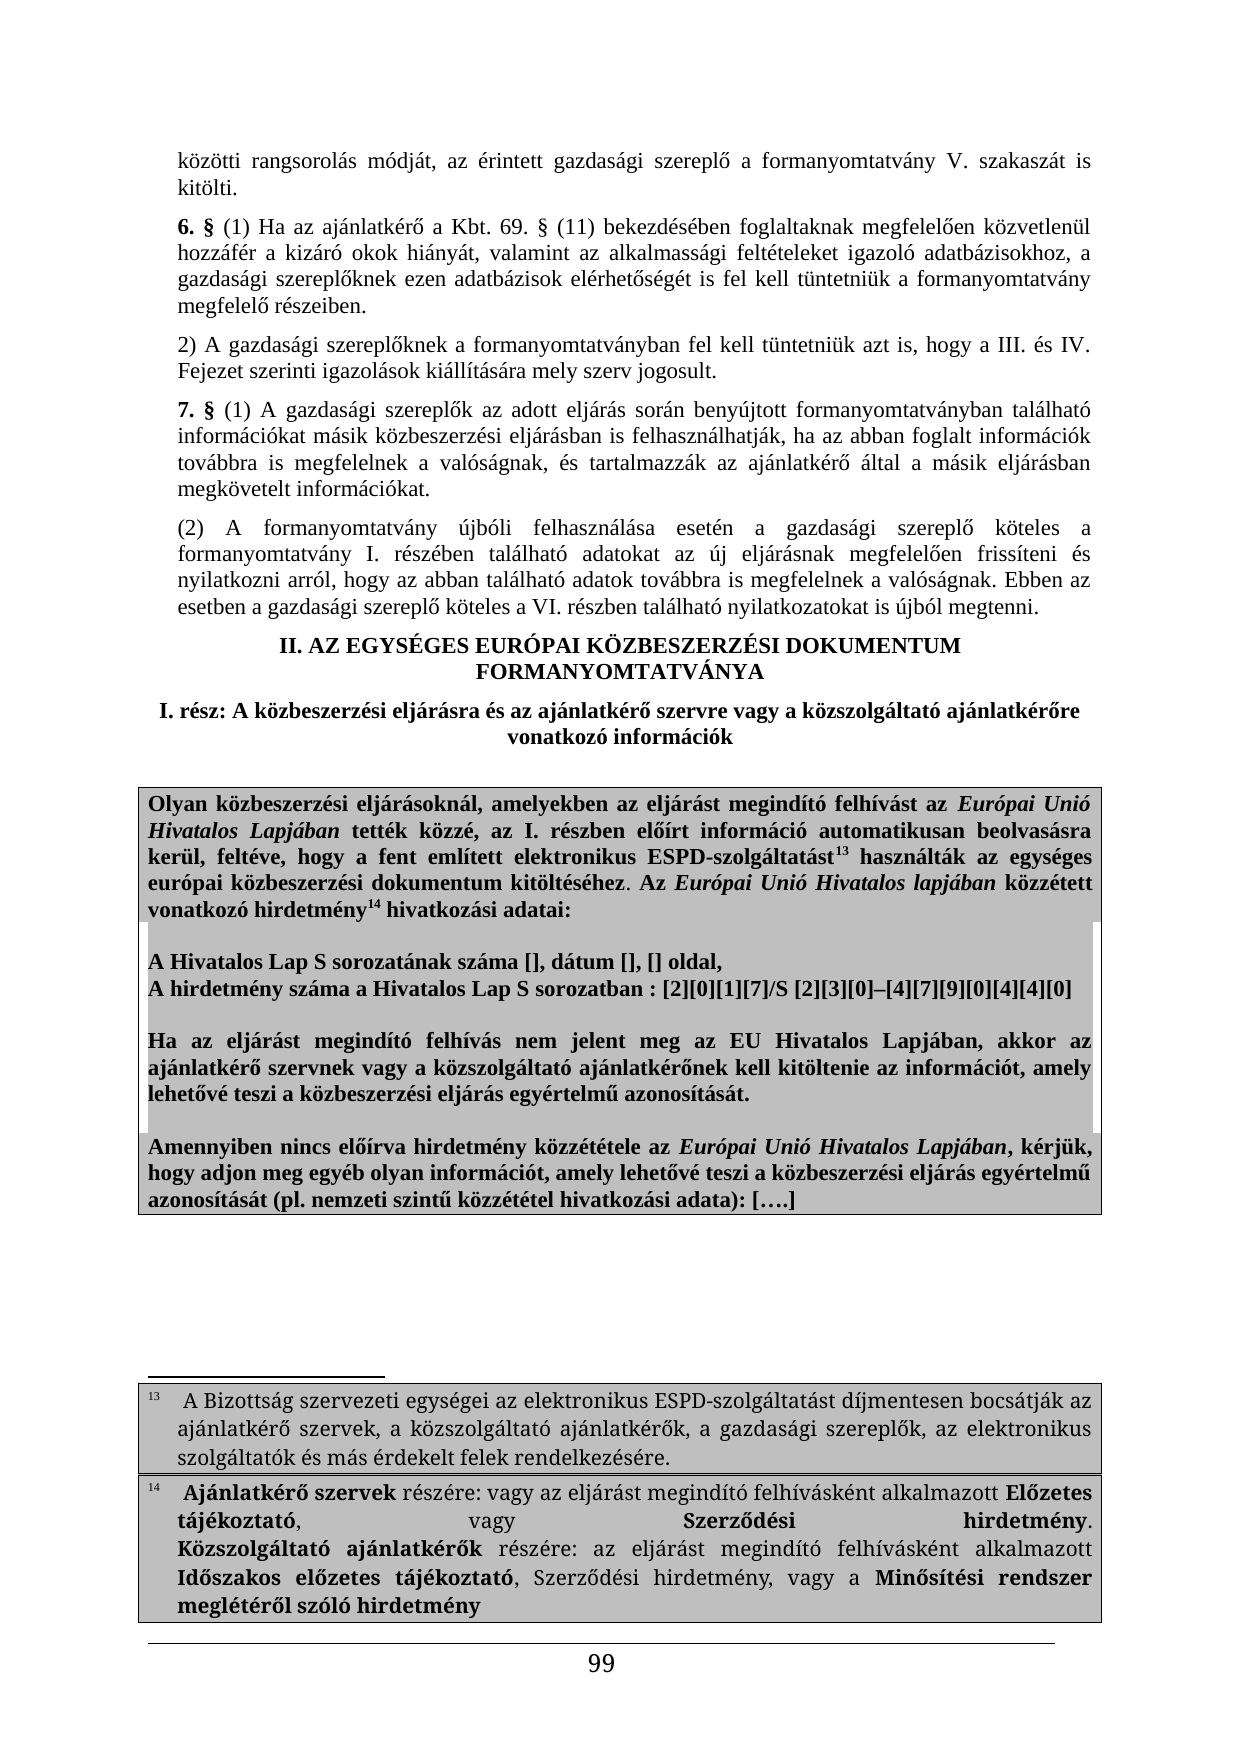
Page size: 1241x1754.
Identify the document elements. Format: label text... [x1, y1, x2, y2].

list (2) A formanyomtatvány újbóli felhasználása esetén a gazdasági szereplő köteles a formanyomtatvány I. részében található adatokat az új eljárásnak megfelelően frissíteni és nyilatkozni arról, hogy az abban található adatok továbbra is megfelelnek a valóságnak. Ebben az esetben a gazdasági szereplő köteles a VI. részben található nyilatkozatokat is újból megtenni. [177, 514, 1093, 619]
list 2) A gazdasági szereplőknek a formanyomtatványban fel kell tüntetniük azt is, hogy a III. és IV. Fejezet szerinti igazolások kiállítására mely szerv jogosult. [177, 331, 1093, 383]
text A Hivatalos Lap S sorozatának száma [], dátum [], [] oldal, A hirdetmény száma a Hivatalos Lap S sorozatban : [2][0][1][7]/S [2][3][0]–[4][7][9][0][4][4][0] [148, 948, 1093, 1001]
text Amennyiben nincs előírva hirdetmény közzététele az Európai Unió Hivatalos Lapjában, kérjük, hogy adjon meg egyéb olyan információt, amely lehetővé teszi a közbeszerzési eljárás egyértelmű azonosítását (pl. nemzeti szintű közzététel hivatkozási adata): [….] [139, 1130, 1101, 1214]
list 6. § (1) Ha az ajánlatkérő a Kbt. 69. § (11) bekezdésében foglaltaknak megfelelően közvetlenül hozzáfér a kizáró okok hiányát, valamint az alkalmassági feltételeket igazoló adatbázisokhoz, a gazdasági szereplőknek ezen adatbázisok elérhetőségét is fel kell tüntetniük a formanyomtatvány megfelelő részeiben. [177, 213, 1093, 318]
title I. rész: A közbeszerzési eljárásra és az ajánlatkérő szervre vagy a közszolgáltató ajánlatkérőre vonatkozó információk [148, 697, 1093, 750]
text Ha az eljárást megindító felhívás nem jelent meg az EU Hivatalos Lapjában, akkor az ajánlatkérő szervnek vagy a közszolgáltató ajánlatkérőnek kell kitöltenie az információt, amely lehetővé teszi a közbeszerzési eljárás egyértelmű azonosítását. [148, 1027, 1093, 1107]
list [177, 148, 1093, 200]
text Olyan közbeszerzési eljárásoknál, amelyekben az eljárást megindító felhívást az Európai Unió Hivatalos Lapjában tették közzé, az I. részben előírt információ automatikusan beolvasásra kerül, feltéve, hogy a fent említett elektronikus ESPD-szolgáltatást használták az egységes európai közbeszerzési dokumentum kitöltéséhez. Az Európai Unió Hivatalos lapjában közzétett vonatkozó hirdetmény hivatkozási adatai: [139, 788, 1101, 922]
text II. Az egységes európai közbeszerzési dokumentum formanyomtatványa [148, 632, 1093, 684]
list 7. § (1) A gazdasági szereplők az adott eljárás során benyújtott formanyomtatványban található információkat másik közbeszerzési eljárásban is felhasználhatják, ha az abban foglalt információk továbbra is megfelelnek a valóságnak, és tartalmazzák az ajánlatkérő által a másik eljárásban megkövetelt információkat. [177, 396, 1093, 501]
